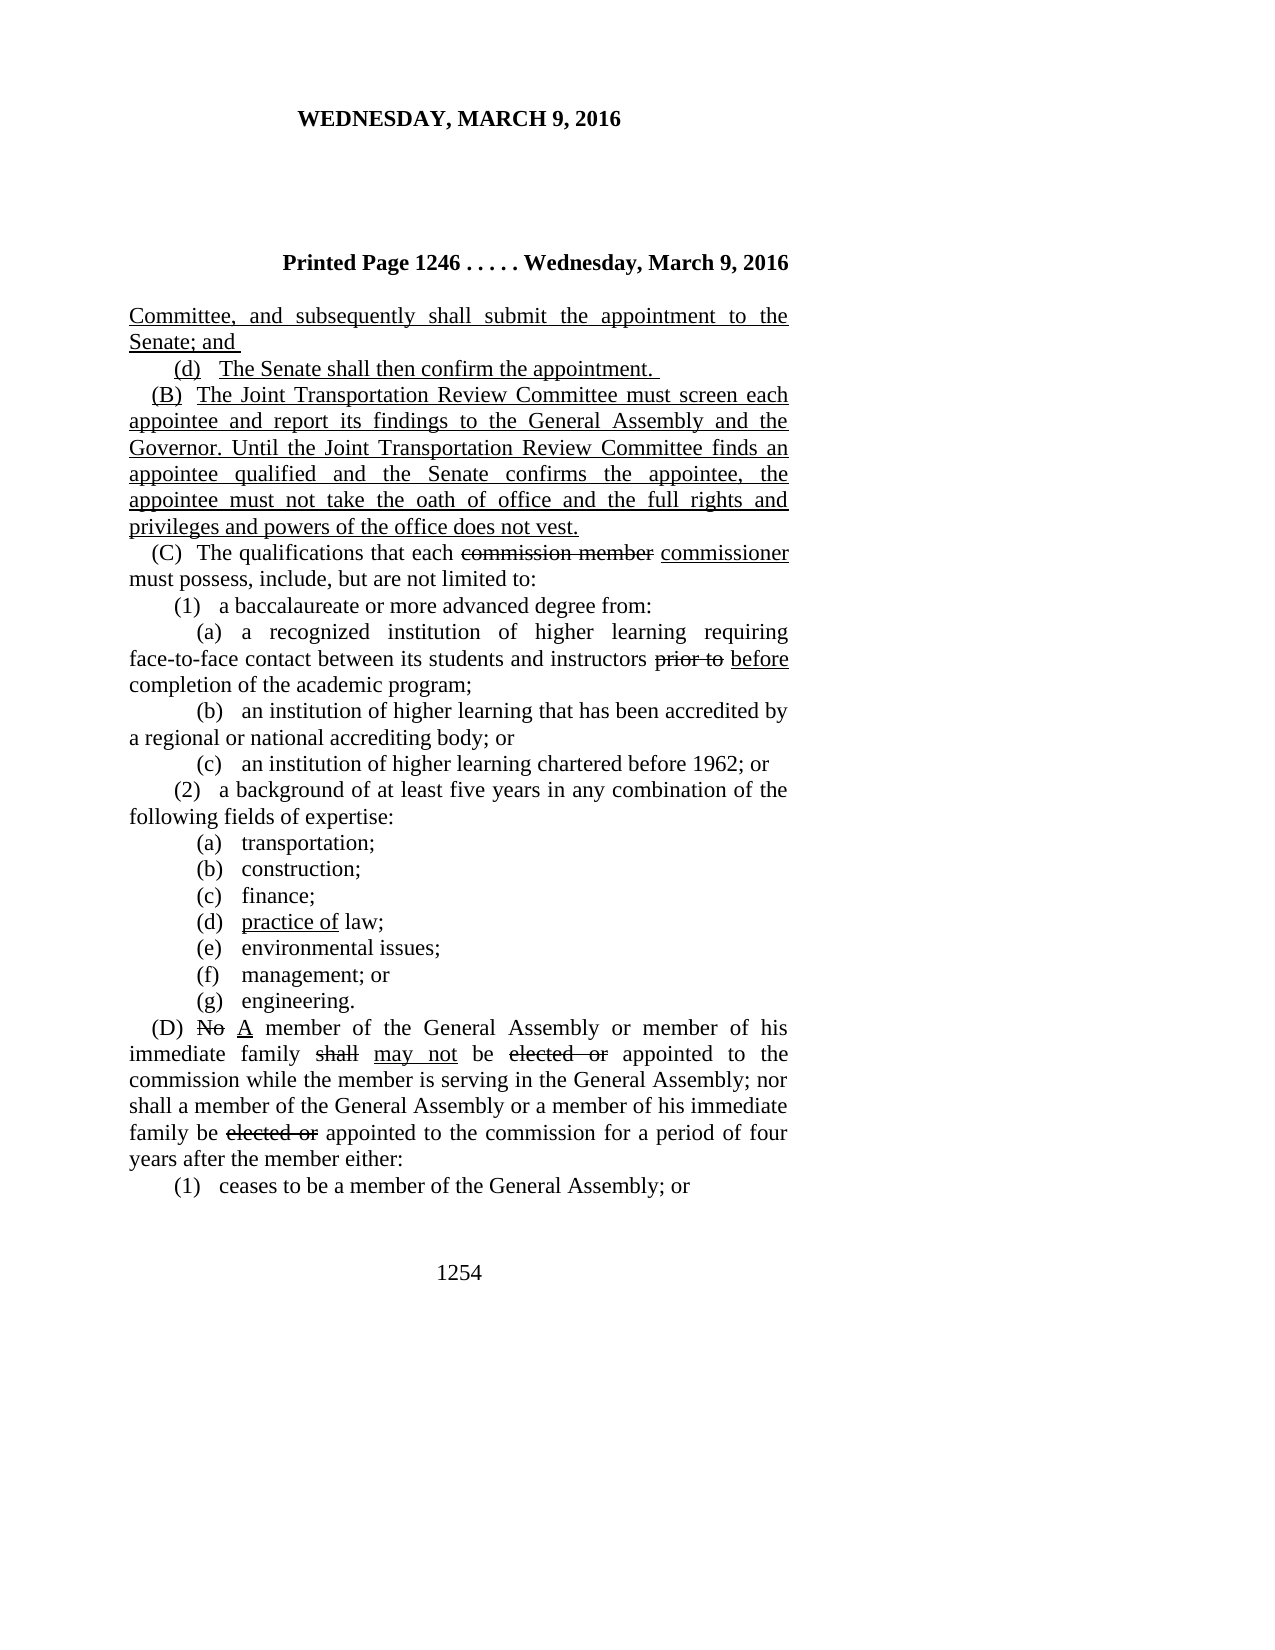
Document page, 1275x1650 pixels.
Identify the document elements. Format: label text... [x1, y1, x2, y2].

text (a) a recognized institution of higher learning requiring face-to-face contact between its students and instructors prior to before completion of the academic program; [129, 618, 789, 697]
text (1) a baccalaureate or more advanced degree from: [129, 592, 789, 618]
text (b) construction; [129, 855, 789, 882]
text (d) practice of law; [129, 908, 789, 934]
text (2) a background of at least five years in any combination of the following fields of expertise: [129, 776, 789, 829]
text (g) engineering. [129, 987, 789, 1013]
text (b) an institution of higher learning that has been accredited by a regional or national accrediting body; or [129, 697, 789, 750]
text (B) The Joint Transportation Review Committee must screen each appointee and report its findings to the General Assembly and the Governor. Until the Joint Transportation Review Committee finds an appointee qualified and the Senate confirms the appointee, the appointee must not take the oath of office and the full rights and privileges and powers of the office does not vest. [129, 381, 789, 430]
text Committee, and subsequently shall submit the appointment to the Senate; and [129, 302, 789, 325]
text Committee, and subsequently shall submit the appointment to the Senate; and [129, 326, 789, 355]
text (C) The qualifications that each commission member commissioner must possess, include, but are not limited to: [129, 539, 789, 592]
text Printed Page 1246 . . . . . Wednesday, March 9, 2016 [129, 249, 789, 276]
text (a) transportation; [129, 829, 789, 855]
text (d) The Senate shall then confirm the appointment. [129, 355, 789, 381]
text (e) environmental issues; [129, 934, 789, 961]
text (c) an institution of higher learning chartered before 1962; or [129, 750, 789, 776]
text (D) No A member of the General Assembly or member of his immediate family shall may not be elected or appointed to the commission while the member is serving in the General Assembly; nor shall a member of the General Assembly or a member of his immediate family be elected or appointed to the commission for a period of four years after the member either: [129, 1013, 789, 1172]
text (c) finance; [129, 882, 789, 908]
text (f) management; or [129, 961, 789, 987]
text (1) ceases to be a member of the General Assembly; or [129, 1172, 789, 1198]
